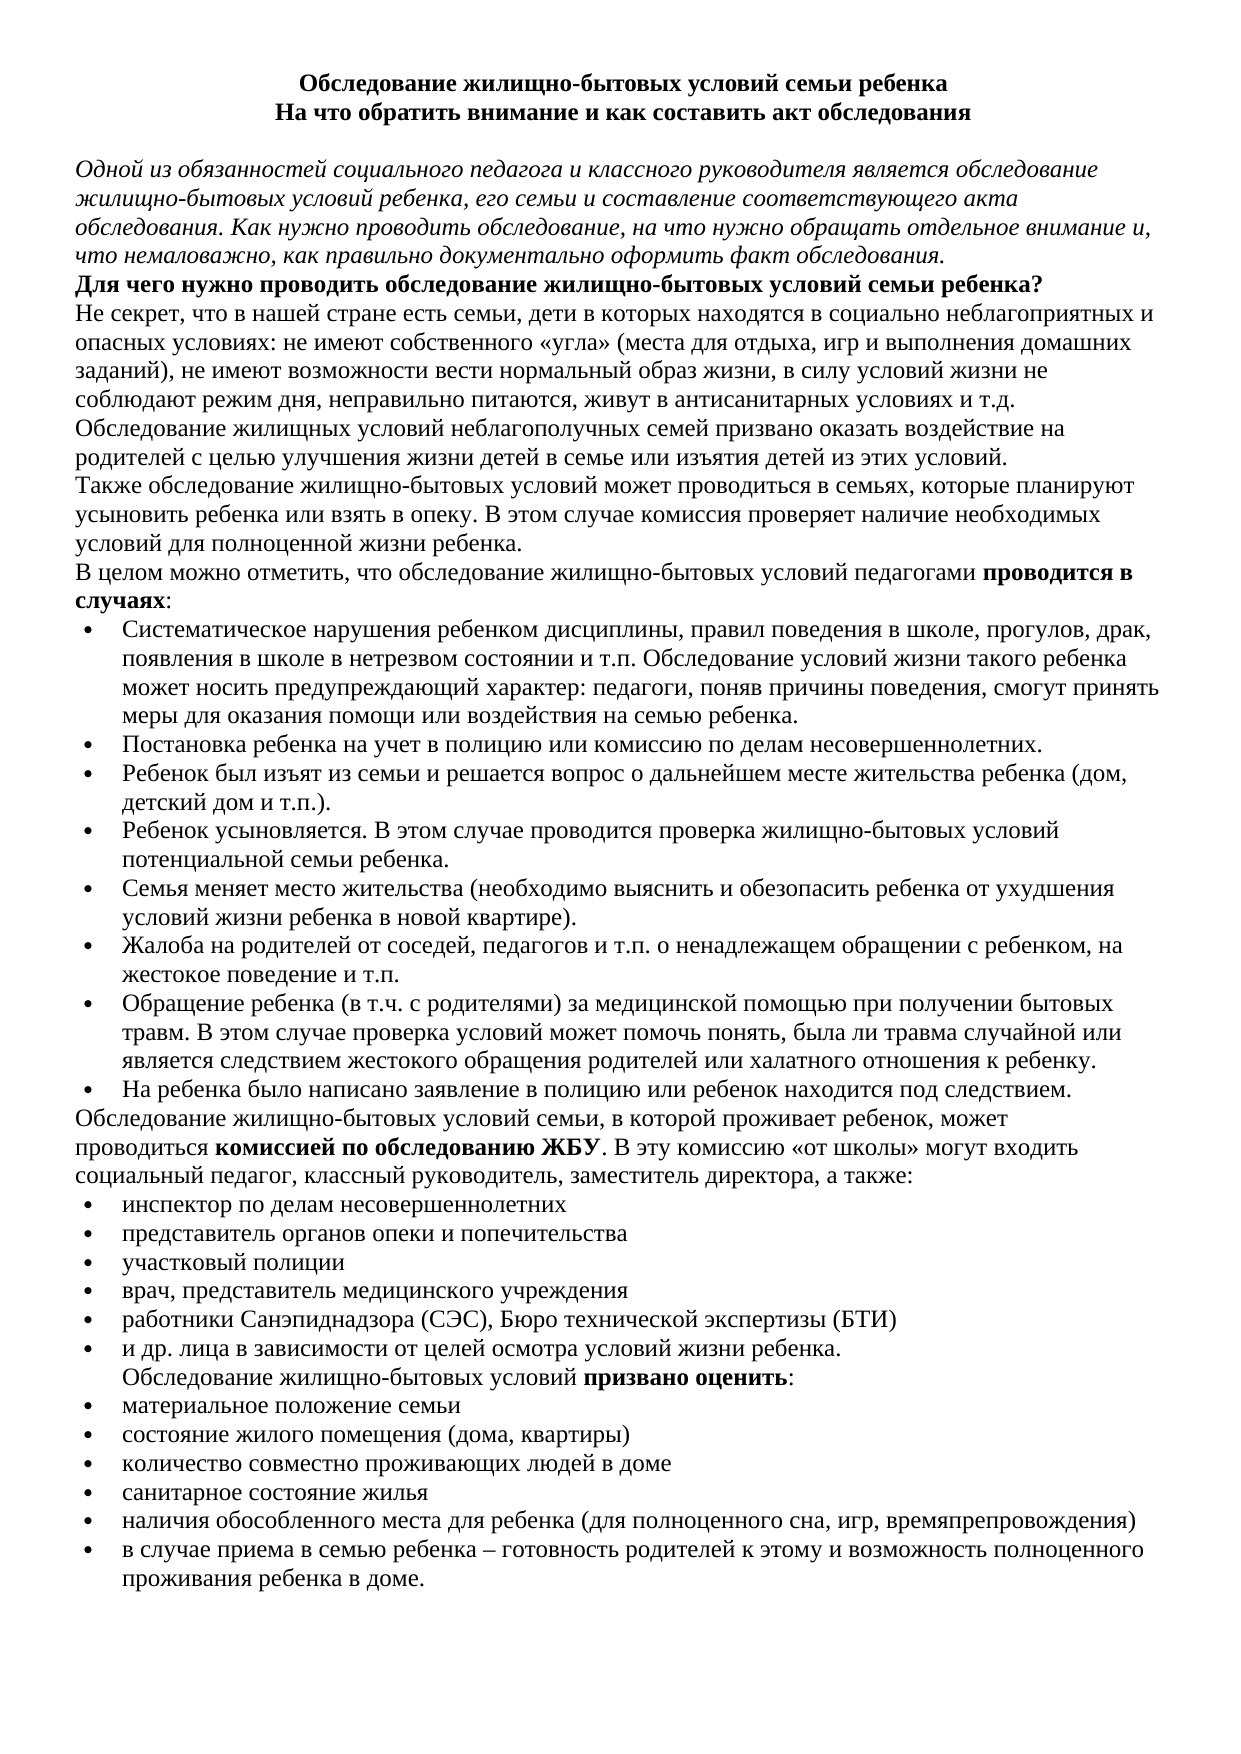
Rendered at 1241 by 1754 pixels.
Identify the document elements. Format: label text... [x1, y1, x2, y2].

table_cell Одной из обязанностей социального педагога и классного руководителя является обследование жилищно-бытовых условий ребенка, его семьи и составление соответствующего акта обследования. Как нужно проводить обследование, на что нужно обращать отдельное внимание и, что немаловажно, как правильно документально оформить факт обследования. [75, 125, 1171, 269]
table_header Обследование жилищно-бытовых условий семьи ребенка На что обратить внимание и как составить акт обследования [75, 68, 1171, 125]
